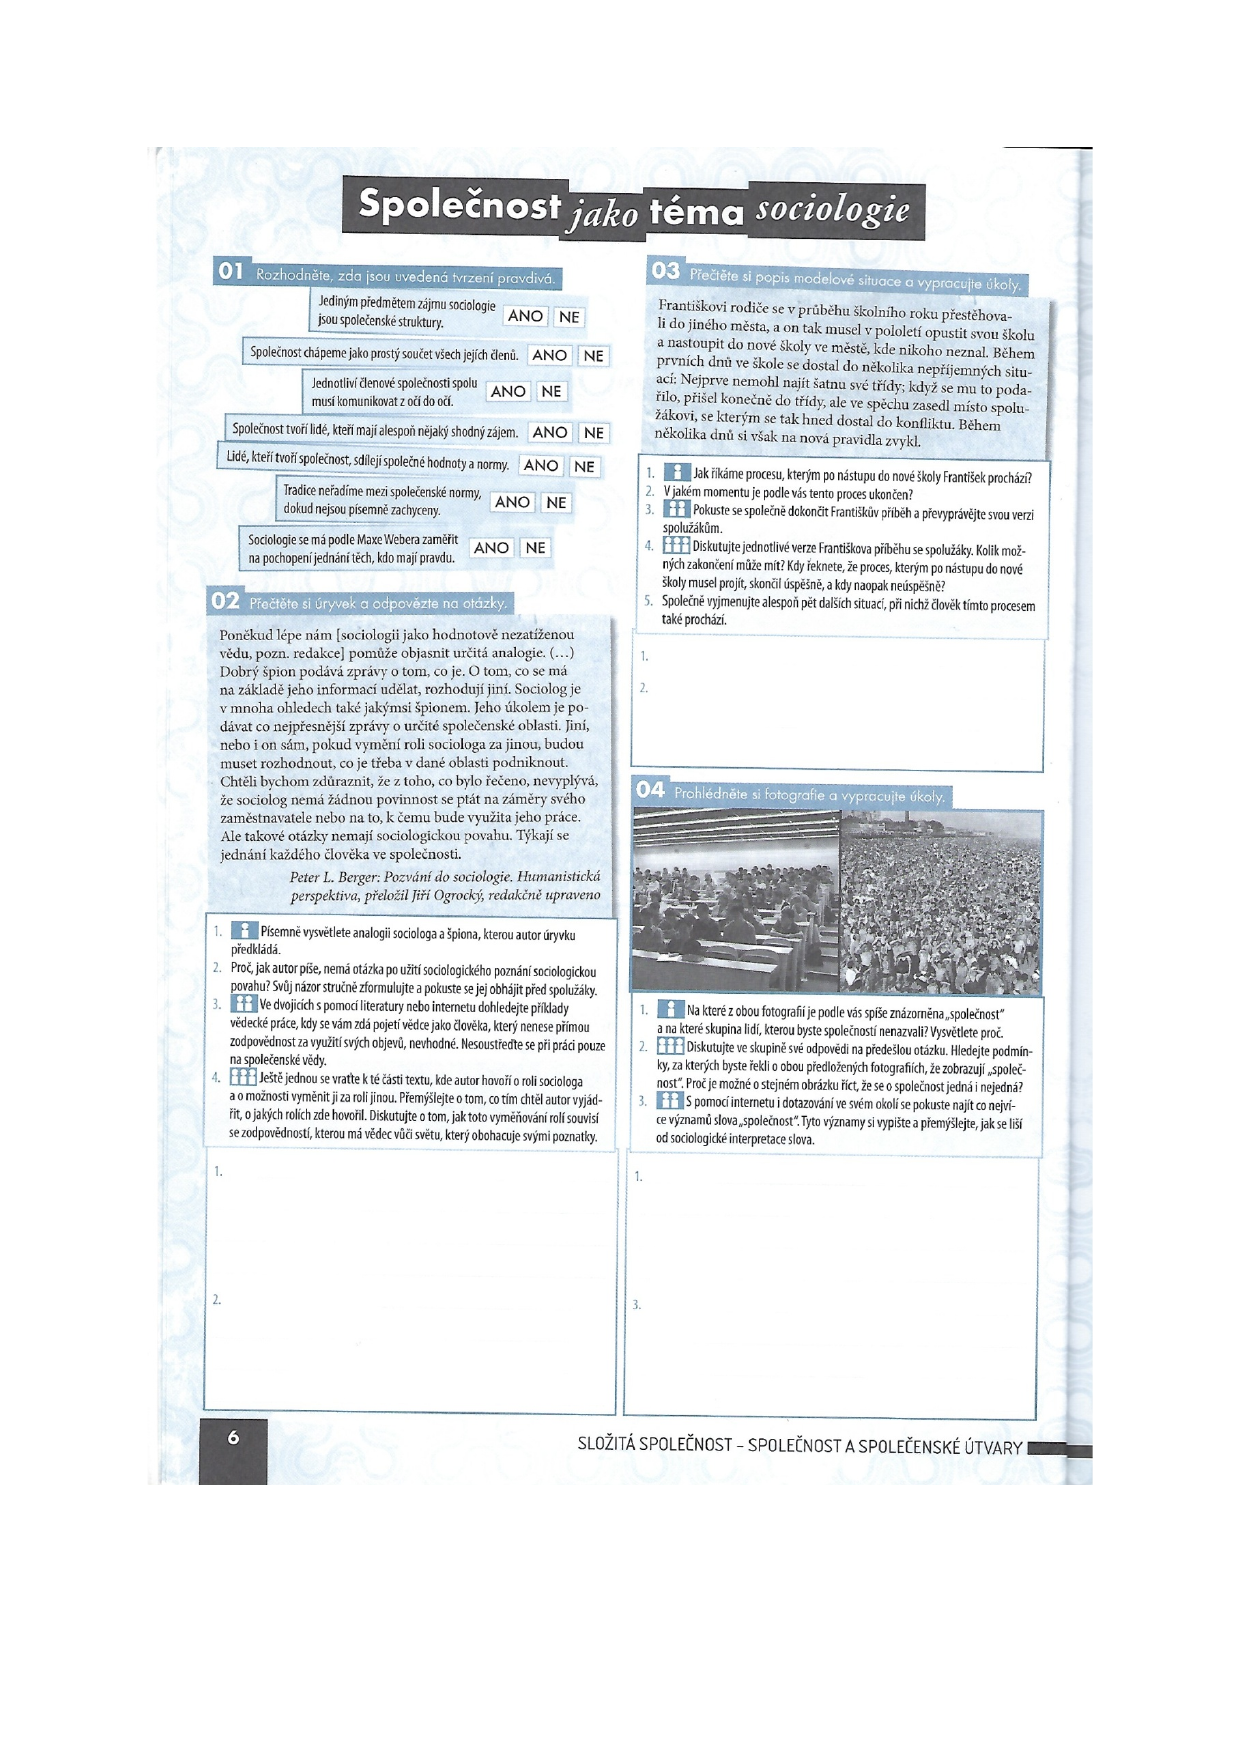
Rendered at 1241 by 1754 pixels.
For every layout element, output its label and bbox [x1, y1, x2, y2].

picture [147, 147, 1093, 1485]
